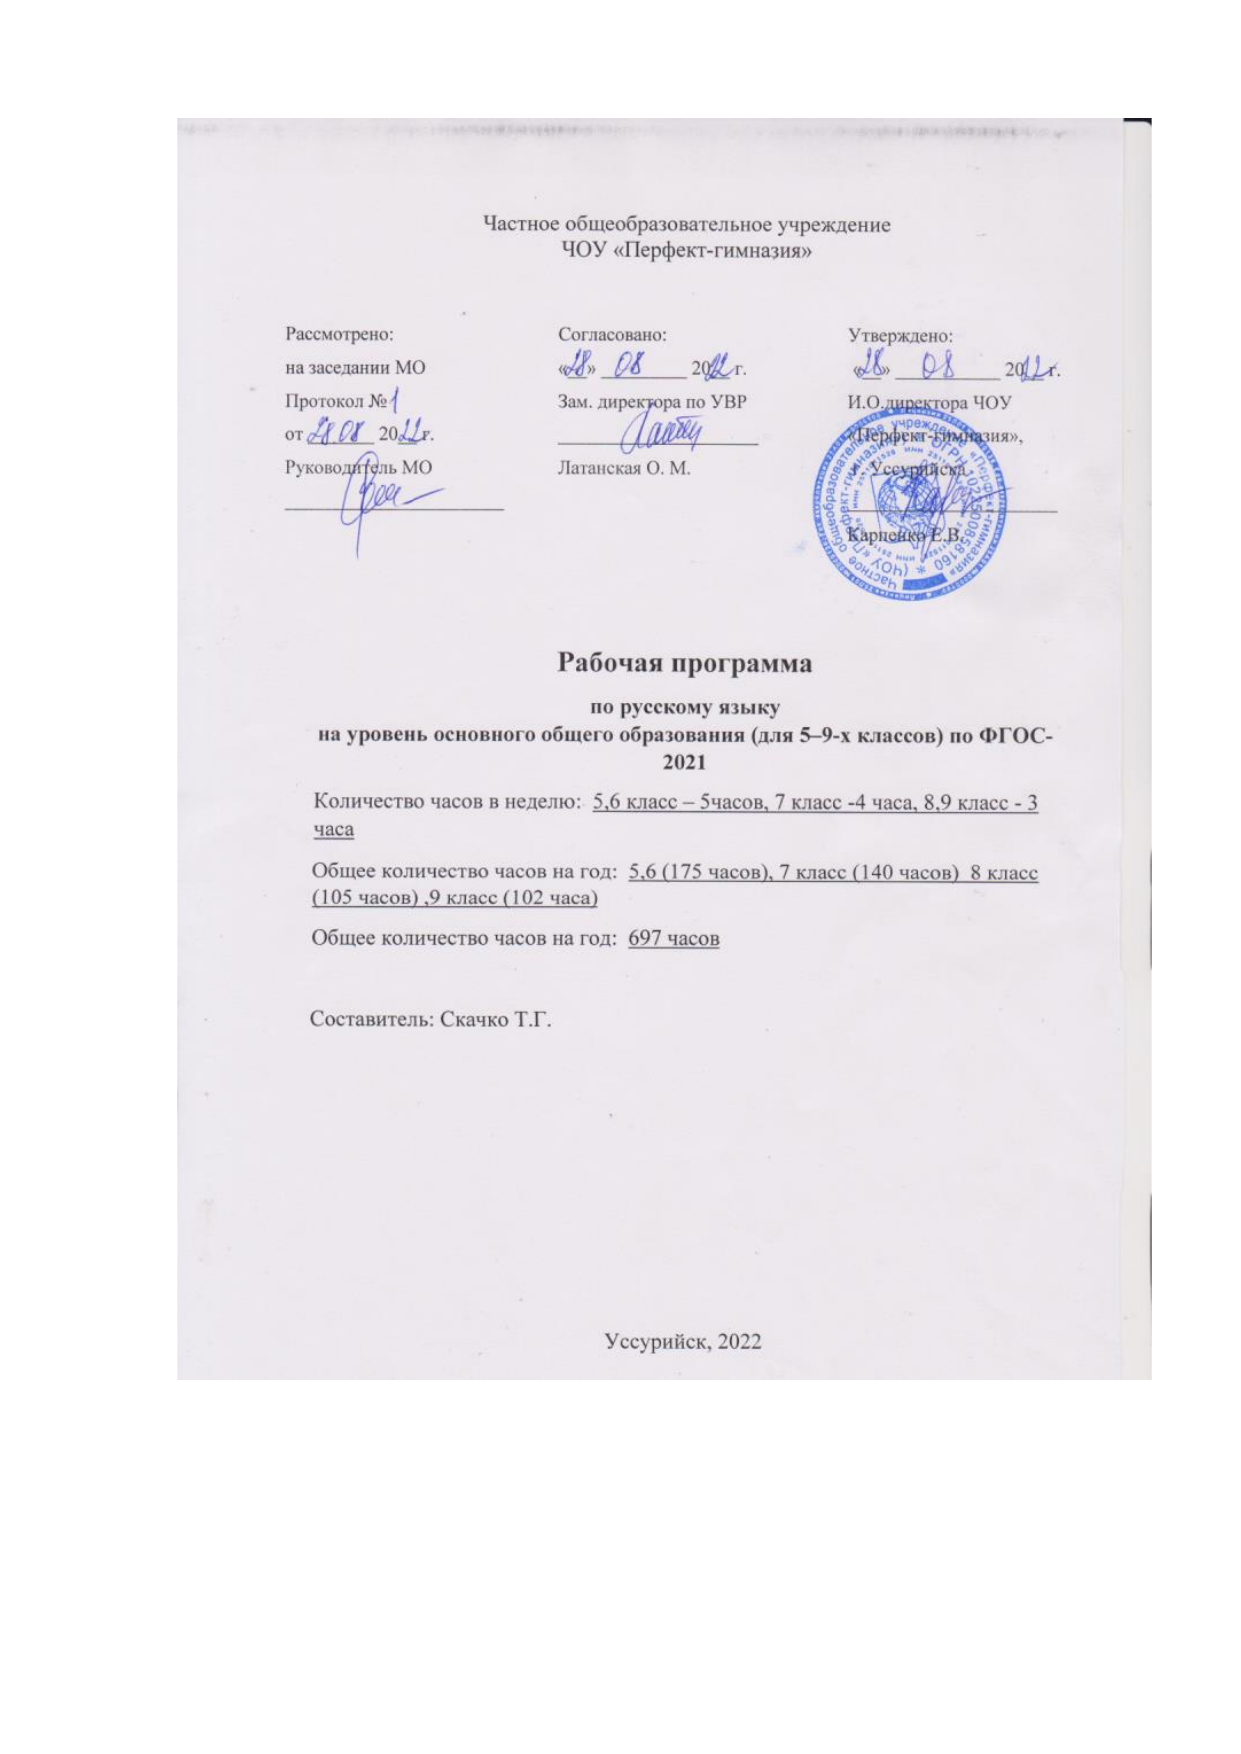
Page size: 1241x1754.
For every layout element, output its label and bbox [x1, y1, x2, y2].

picture [177, 118, 1152, 1380]
